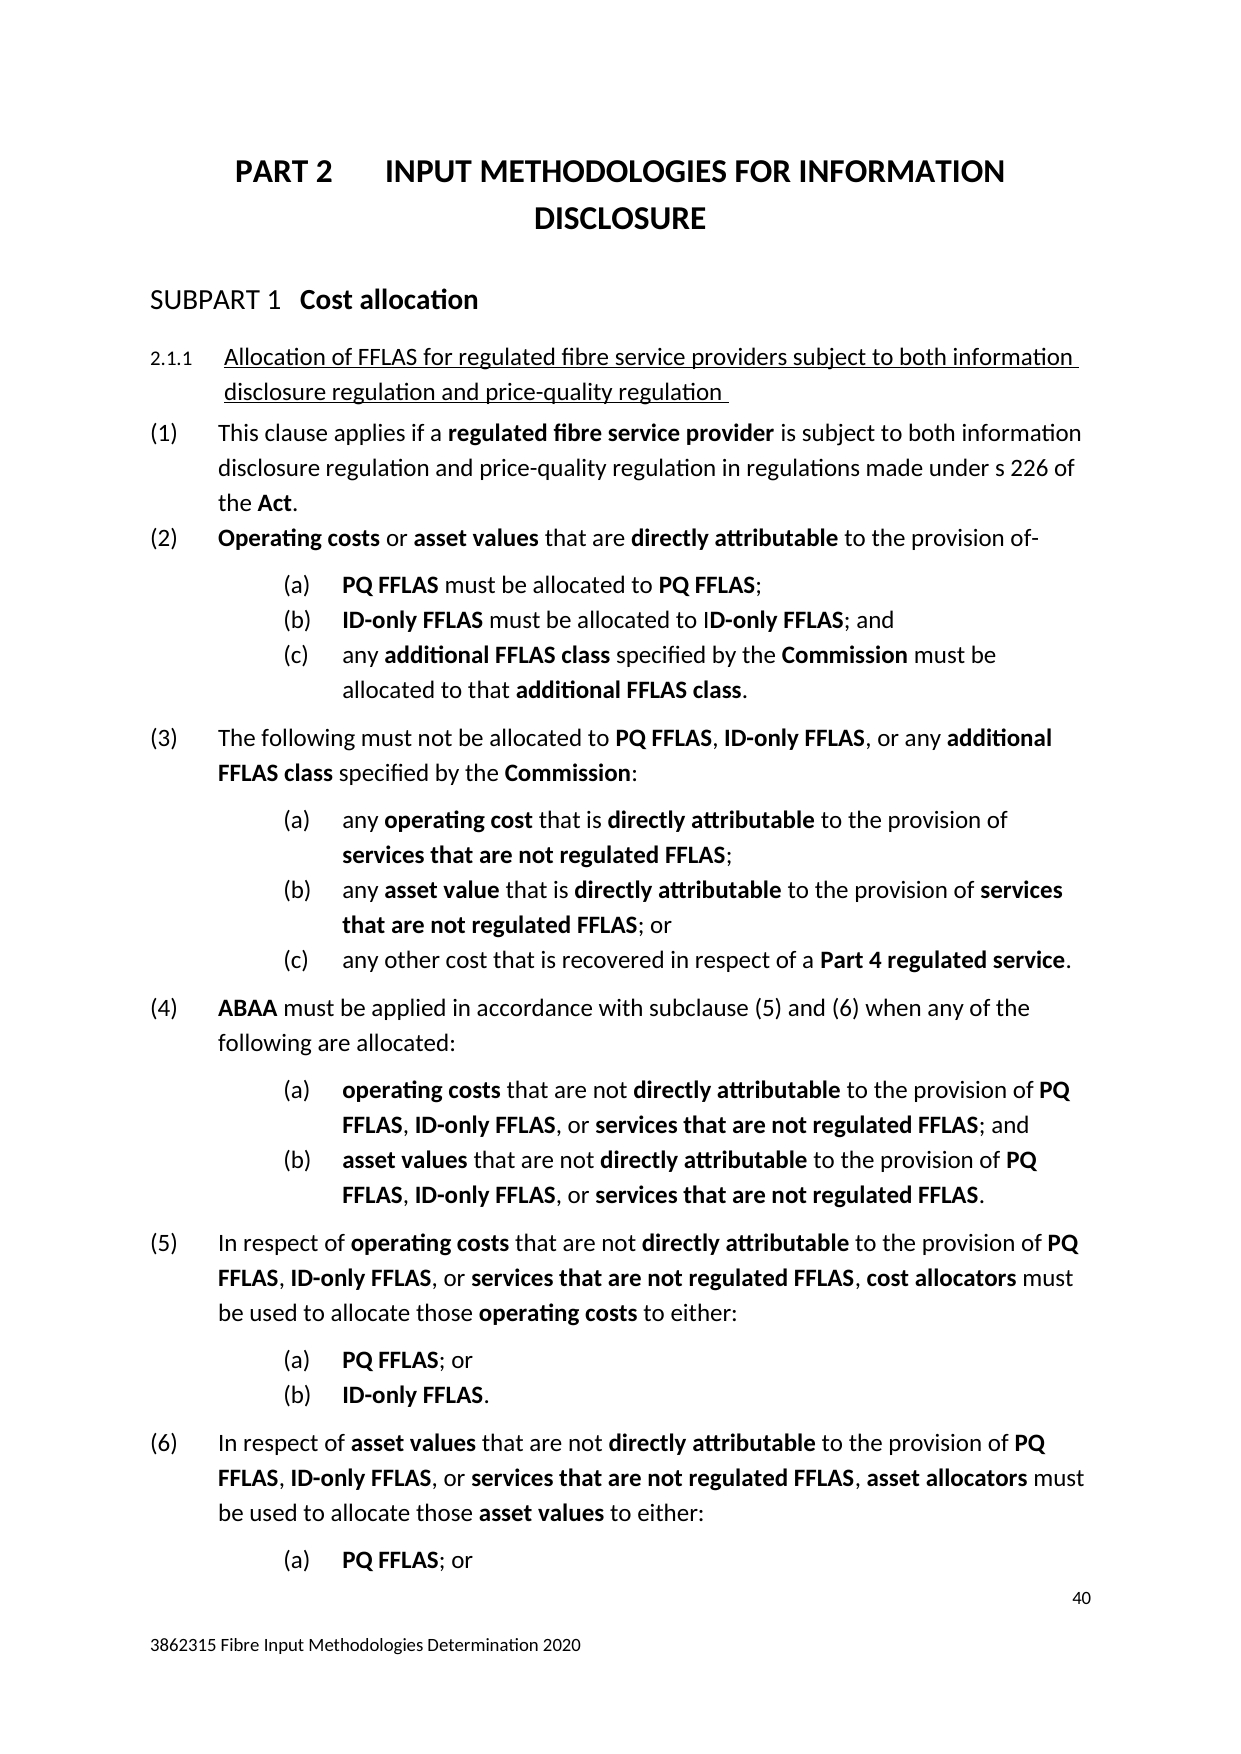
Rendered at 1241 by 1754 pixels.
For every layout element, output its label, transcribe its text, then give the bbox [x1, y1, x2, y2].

subtitle ID-only FFLAS must be allocated to ID-only FFLAS; and [283, 604, 1090, 635]
subtitle This clause applies if a regulated fibre service provider is subject to both information disclosure regulation and price-quality regulation in regulations made under s 226 of the Act. [150, 417, 1090, 517]
subtitle PQ FFLAS; or [283, 1344, 1090, 1375]
subtitle operating costs that are not directly attributable to the provision of PQ FFLAS, ID-only FFLAS, or services that are not regulated FFLAS; and [283, 1074, 1090, 1140]
subtitle ID-only FFLAS. [283, 1379, 1090, 1410]
subtitle any asset value that is directly attributable to the provision of services that are not regulated FFLAS; or [283, 874, 1090, 940]
subtitle In respect of asset values that are not directly attributable to the provision of PQ FFLAS, ID-only FFLAS, or services that are not regulated FFLAS, asset allocators must be used to allocate those asset values to either: [150, 1427, 1090, 1527]
subtitle INPUT METHODOLOGIES FOR INFORMATION DISCLOSURE [150, 150, 1090, 237]
subtitle PQ FFLAS must be allocated to PQ FFLAS; [283, 569, 1090, 600]
subtitle ABAA must be applied in accordance with subclause (5) and (6) when any of the following are allocated: [150, 992, 1090, 1057]
subtitle any additional FFLAS class specified by the Commission must be allocated to that additional FFLAS class. [283, 639, 1090, 705]
subtitle The following must not be allocated to PQ FFLAS, ID-only FFLAS, or any additional FFLAS class specified by the Commission: [150, 722, 1090, 787]
subtitle any operating cost that is directly attributable to the provision of services that are not regulated FFLAS; [283, 804, 1090, 870]
subtitle asset values that are not directly attributable to the provision of PQ FFLAS, ID-only FFLAS, or services that are not regulated FFLAS. [283, 1144, 1090, 1210]
subtitle In respect of operating costs that are not directly attributable to the provision of PQ FFLAS, ID-only FFLAS, or services that are not regulated FFLAS, cost allocators must be used to allocate those operating costs to either: [150, 1227, 1090, 1327]
subtitle Operating costs or asset values that are directly attributable to the provision of- [150, 522, 1090, 552]
subtitle PQ FFLAS; or [283, 1544, 1090, 1575]
subtitle any other cost that is recovered in respect of a Part 4 regulated service. [283, 944, 1090, 975]
subtitle Cost allocation [150, 281, 1090, 317]
subtitle Allocation of FFLAS for regulated fibre service providers subject to both information disclosure regulation and price-quality regulation [150, 341, 1090, 406]
